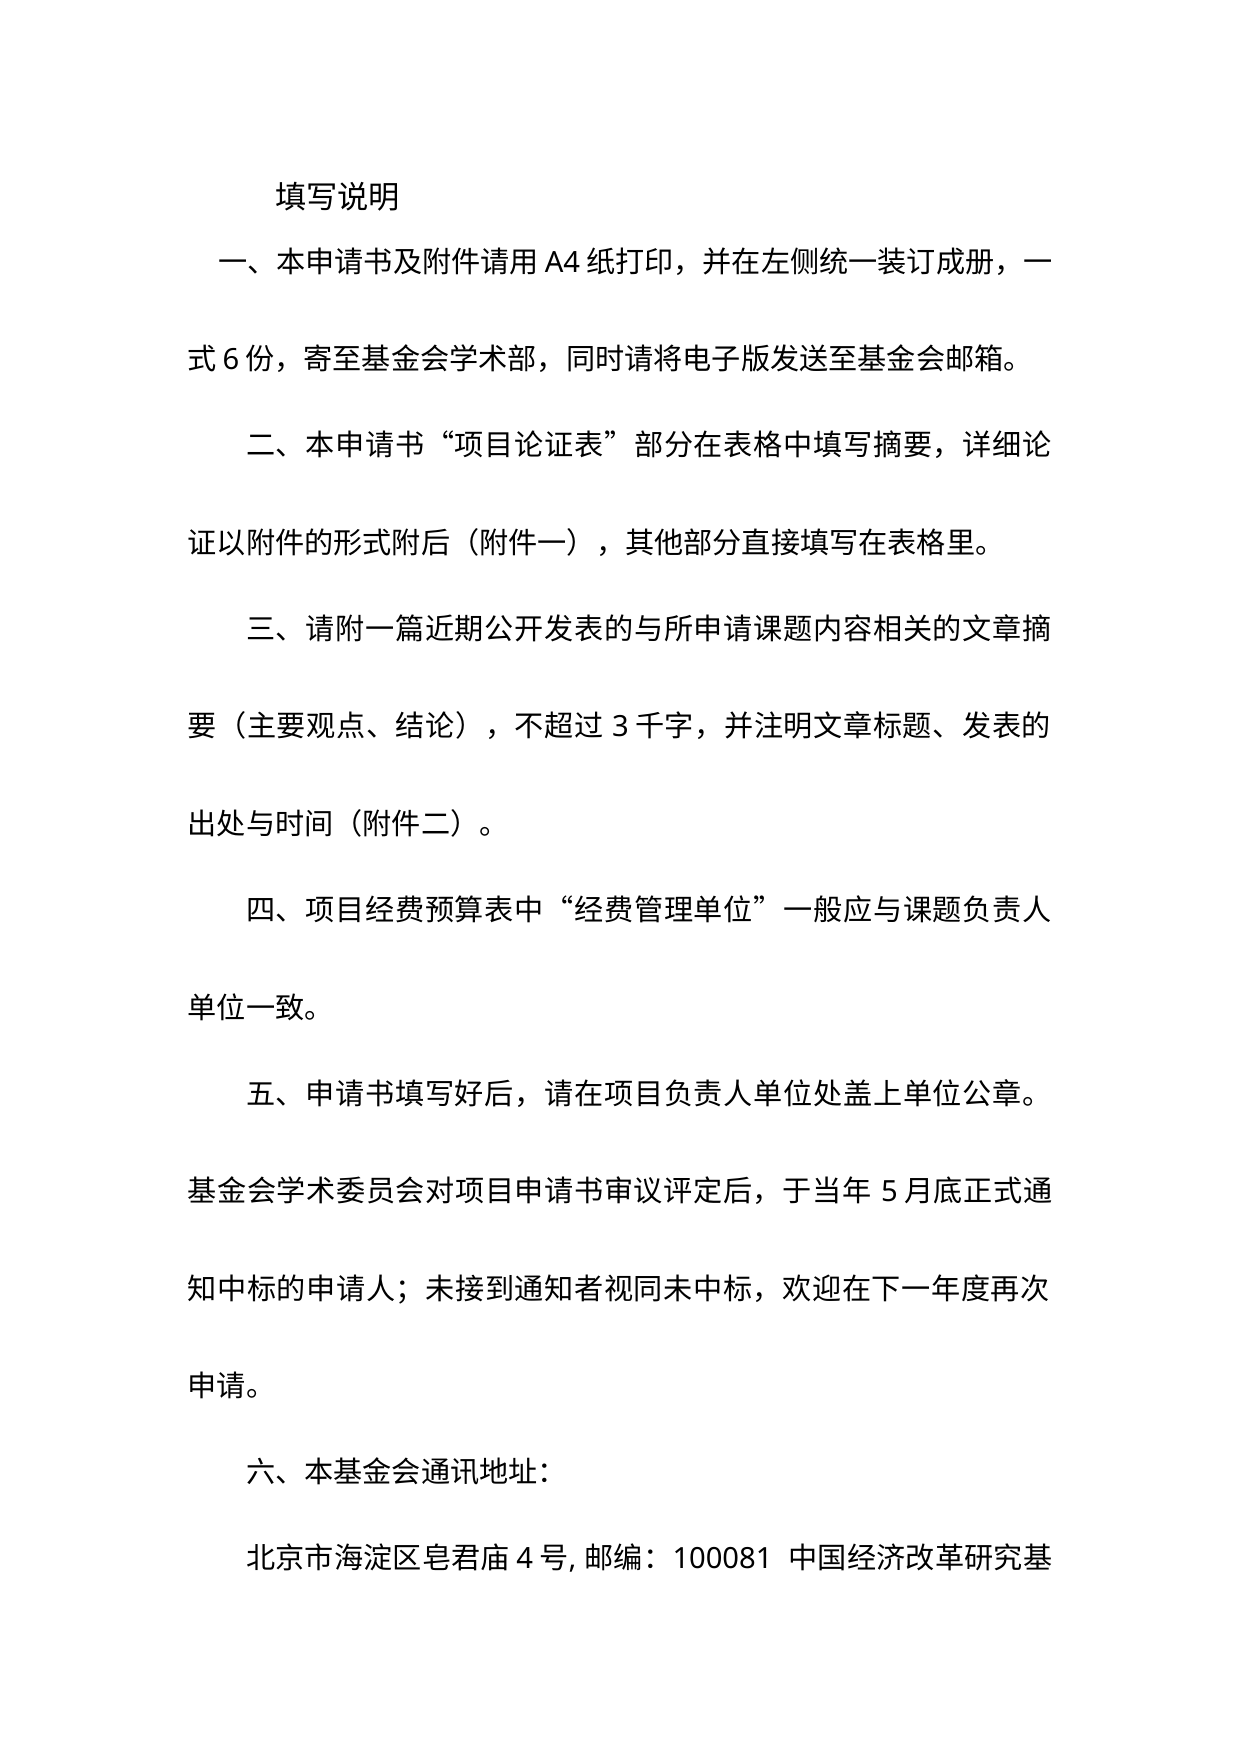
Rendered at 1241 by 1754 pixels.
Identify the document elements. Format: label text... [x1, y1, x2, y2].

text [187, 1524, 1053, 1589]
text 六、本基金会通讯地址： [187, 1438, 1053, 1503]
text 一、本申请书及附件请用A4纸打印，并在左侧统一装订成册，一式6份，寄至基金会学术部，同时请将电子版发送至基金会邮箱。 [187, 227, 1053, 389]
text 五、申请书填写好后，请在项目负责人单位处盖上单位公章。基金会学术委员会对项目申请书审议评定后，于当年5月底正式通知中标的申请人；未接到通知者视同未中标，欢迎在下一年度再次申请。 [187, 1059, 1053, 1417]
text 三、请附一篇近期公开发表的与所申请课题内容相关的文章摘要（主要观点、结论），不超过3千字，并注明文章标题、发表的出处与时间（附件二）。 [187, 594, 1053, 854]
subtitle 填写日期： 填写说明 [187, 162, 1053, 227]
text 二、本申请书“项目论证表”部分在表格中填写摘要，详细论证以附件的形式附后（附件一），其他部分直接填写在表格里。 [187, 411, 1053, 573]
text 四、项目经费预算表中“经费管理单位”一般应与课题负责人单位一致。 [187, 875, 1053, 1038]
